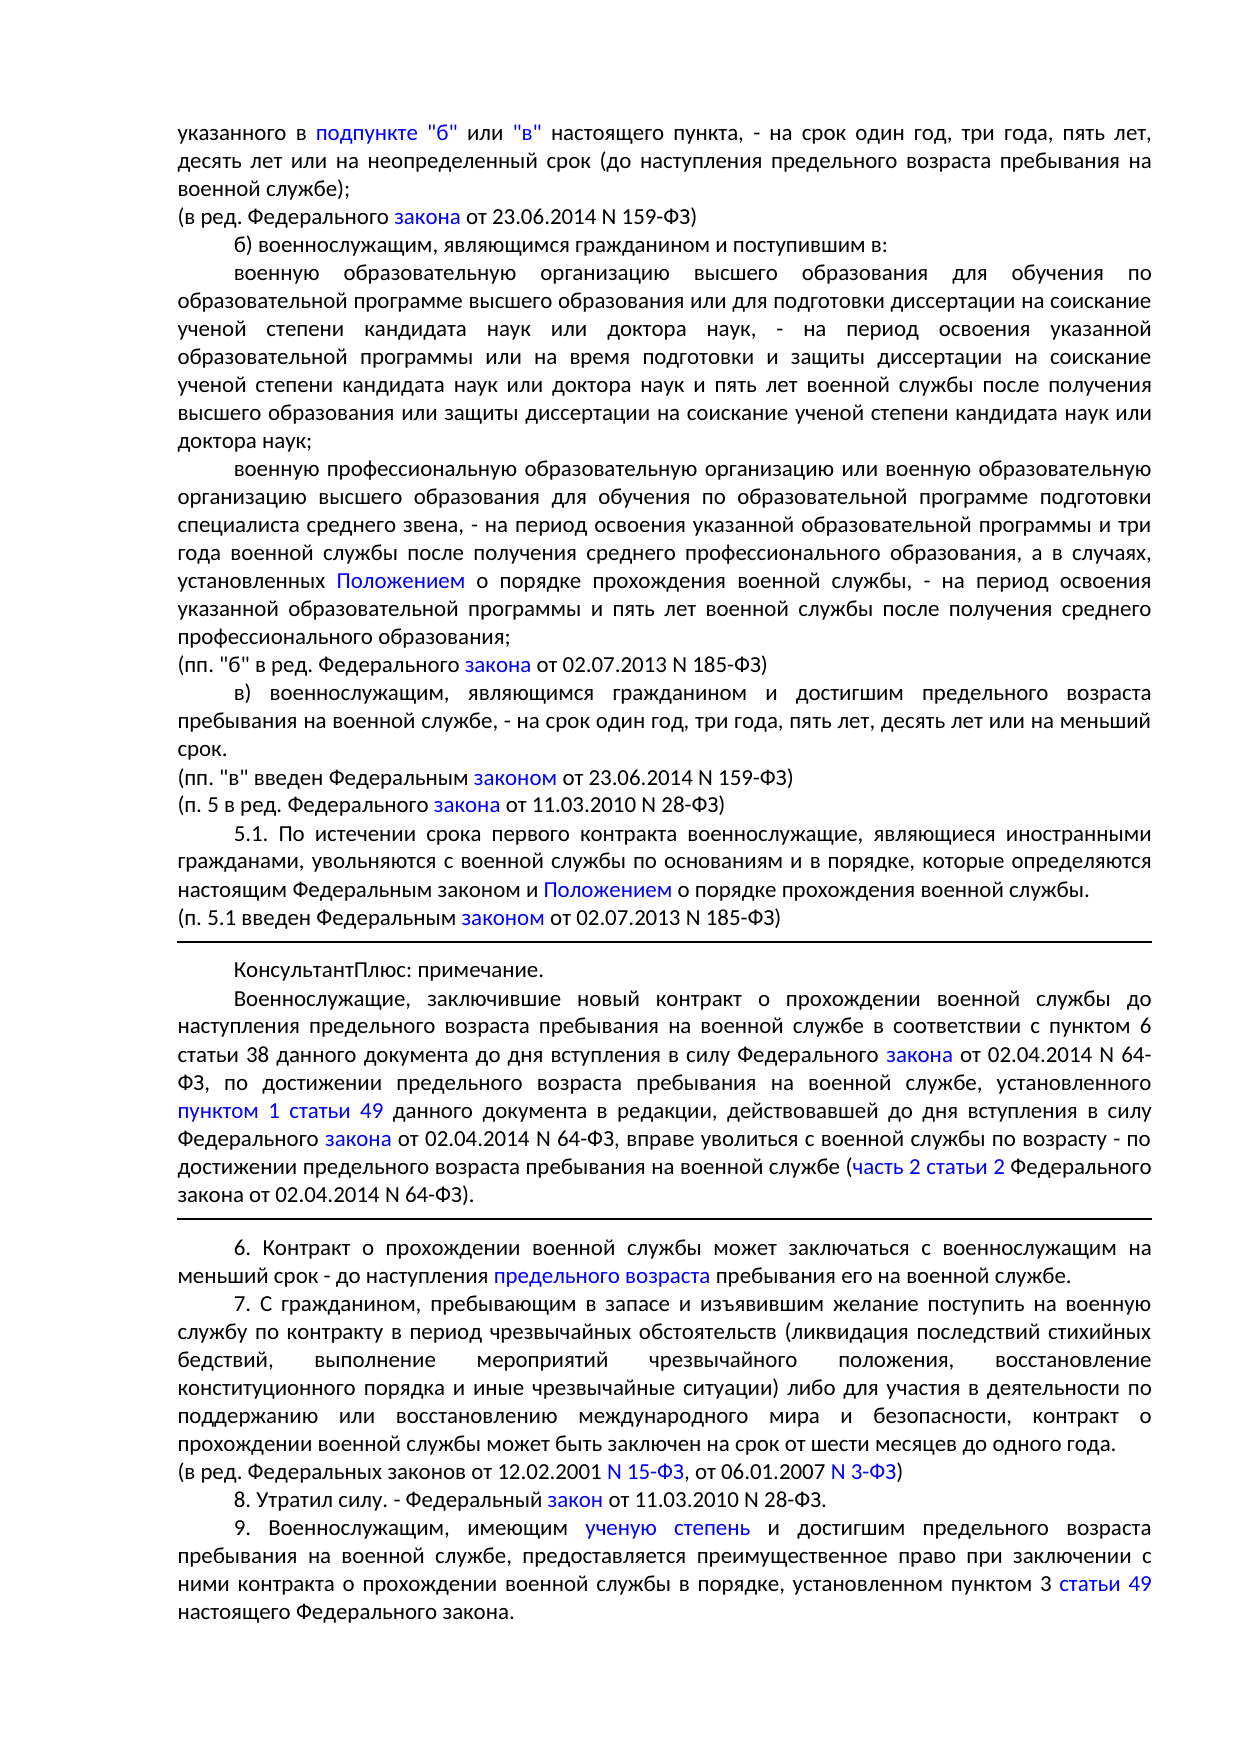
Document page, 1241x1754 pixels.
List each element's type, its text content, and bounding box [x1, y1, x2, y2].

text (пп. "в" введен Федеральным законом от 23.06.2014 N 159-ФЗ) [177, 763, 1152, 791]
text (в ред. Федеральных законов от 12.02.2001 N 15-ФЗ, от 06.01.2007 N 3-ФЗ) [177, 1457, 1152, 1485]
text б) военнослужащим, являющимся гражданином и поступившим в: [177, 230, 1152, 258]
text 5.1. По истечении срока первого контракта военнослужащие, являющиеся иностранными гражданами, увольняются с военной службы по основаниям и в порядке, которые определяются настоящим Федеральным законом и Положением о порядке прохождения военной службы. [177, 819, 1152, 903]
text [177, 118, 1152, 202]
text (п. 5 в ред. Федерального закона от 11.03.2010 N 28-ФЗ) [177, 791, 1152, 819]
text военную образовательную организацию высшего образования для обучения по образовательной программе высшего образования или для подготовки диссертации на соискание ученой степени кандидата наук или доктора наук, - на период освоения указанной образовательной программы или на время подготовки и защиты диссертации на соискание ученой степени кандидата наук или доктора наук и пять лет военной службы после получения высшего образования или защиты диссертации на соискание ученой степени кандидата наук или доктора наук; [177, 258, 1152, 454]
text Военнослужащие, заключившие новый контракт о прохождении военной службы до наступления предельного возраста пребывания на военной службе в соответствии с пунктом 6 статьи 38 данного документа до дня вступления в силу Федерального закона от 02.04.2014 N 64-ФЗ, по достижении предельного возраста пребывания на военной службе, установленного пунктом 1 статьи 49 данного документа в редакции, действовавшей до дня вступления в силу Федерального закона от 02.04.2014 N 64-ФЗ, вправе уволиться с военной службы по возрасту - по достижении предельного возраста пребывания на военной службе (часть 2 статьи 2 Федерального закона от 02.04.2014 N 64-ФЗ). [177, 984, 1152, 1208]
text (пп. "б" в ред. Федерального закона от 02.07.2013 N 185-ФЗ) [177, 651, 1152, 678]
text КонсультантПлюс: примечание. [177, 956, 1152, 984]
text 6. Контракт о прохождении военной службы может заключаться с военнослужащим на меньший срок - до наступления предельного возраста пребывания его на военной службе. [177, 1233, 1152, 1289]
text (в ред. Федерального закона от 23.06.2014 N 159-ФЗ) [177, 202, 1152, 230]
text в) военнослужащим, являющимся гражданином и достигшим предельного возраста пребывания на военной службе, - на срок один год, три года, пять лет, десять лет или на меньший срок. [177, 678, 1152, 763]
text 8. Утратил силу. - Федеральный закон от 11.03.2010 N 28-ФЗ. [177, 1485, 1152, 1513]
text (п. 5.1 введен Федеральным законом от 02.07.2013 N 185-ФЗ) [177, 903, 1152, 931]
text военную профессиональную образовательную организацию или военную образовательную организацию высшего образования для обучения по образовательной программе подготовки специалиста среднего звена, - на период освоения указанной образовательной программы и три года военной службы после получения среднего профессионального образования, а в случаях, установленных Положением о порядке прохождения военной службы, - на период освоения указанной образовательной программы и пять лет военной службы после получения среднего профессионального образования; [177, 454, 1152, 651]
text 9. Военнослужащим, имеющим ученую степень и достигшим предельного возраста пребывания на военной службе, предоставляется преимущественное право при заключении с ними контракта о прохождении военной службы в порядке, установленном пунктом 3 статьи 49 настоящего Федерального закона. [177, 1513, 1152, 1625]
text 7. С гражданином, пребывающим в запасе и изъявившим желание поступить на военную службу по контракту в период чрезвычайных обстоятельств (ликвидация последствий стихийных бедствий, выполнение мероприятий чрезвычайного положения, восстановление конституционного порядка и иные чрезвычайные ситуации) либо для участия в деятельности по поддержанию или восстановлению международного мира и безопасности, контракт о прохождении военной службы может быть заключен на срок от шести месяцев до одного года. [177, 1289, 1152, 1457]
